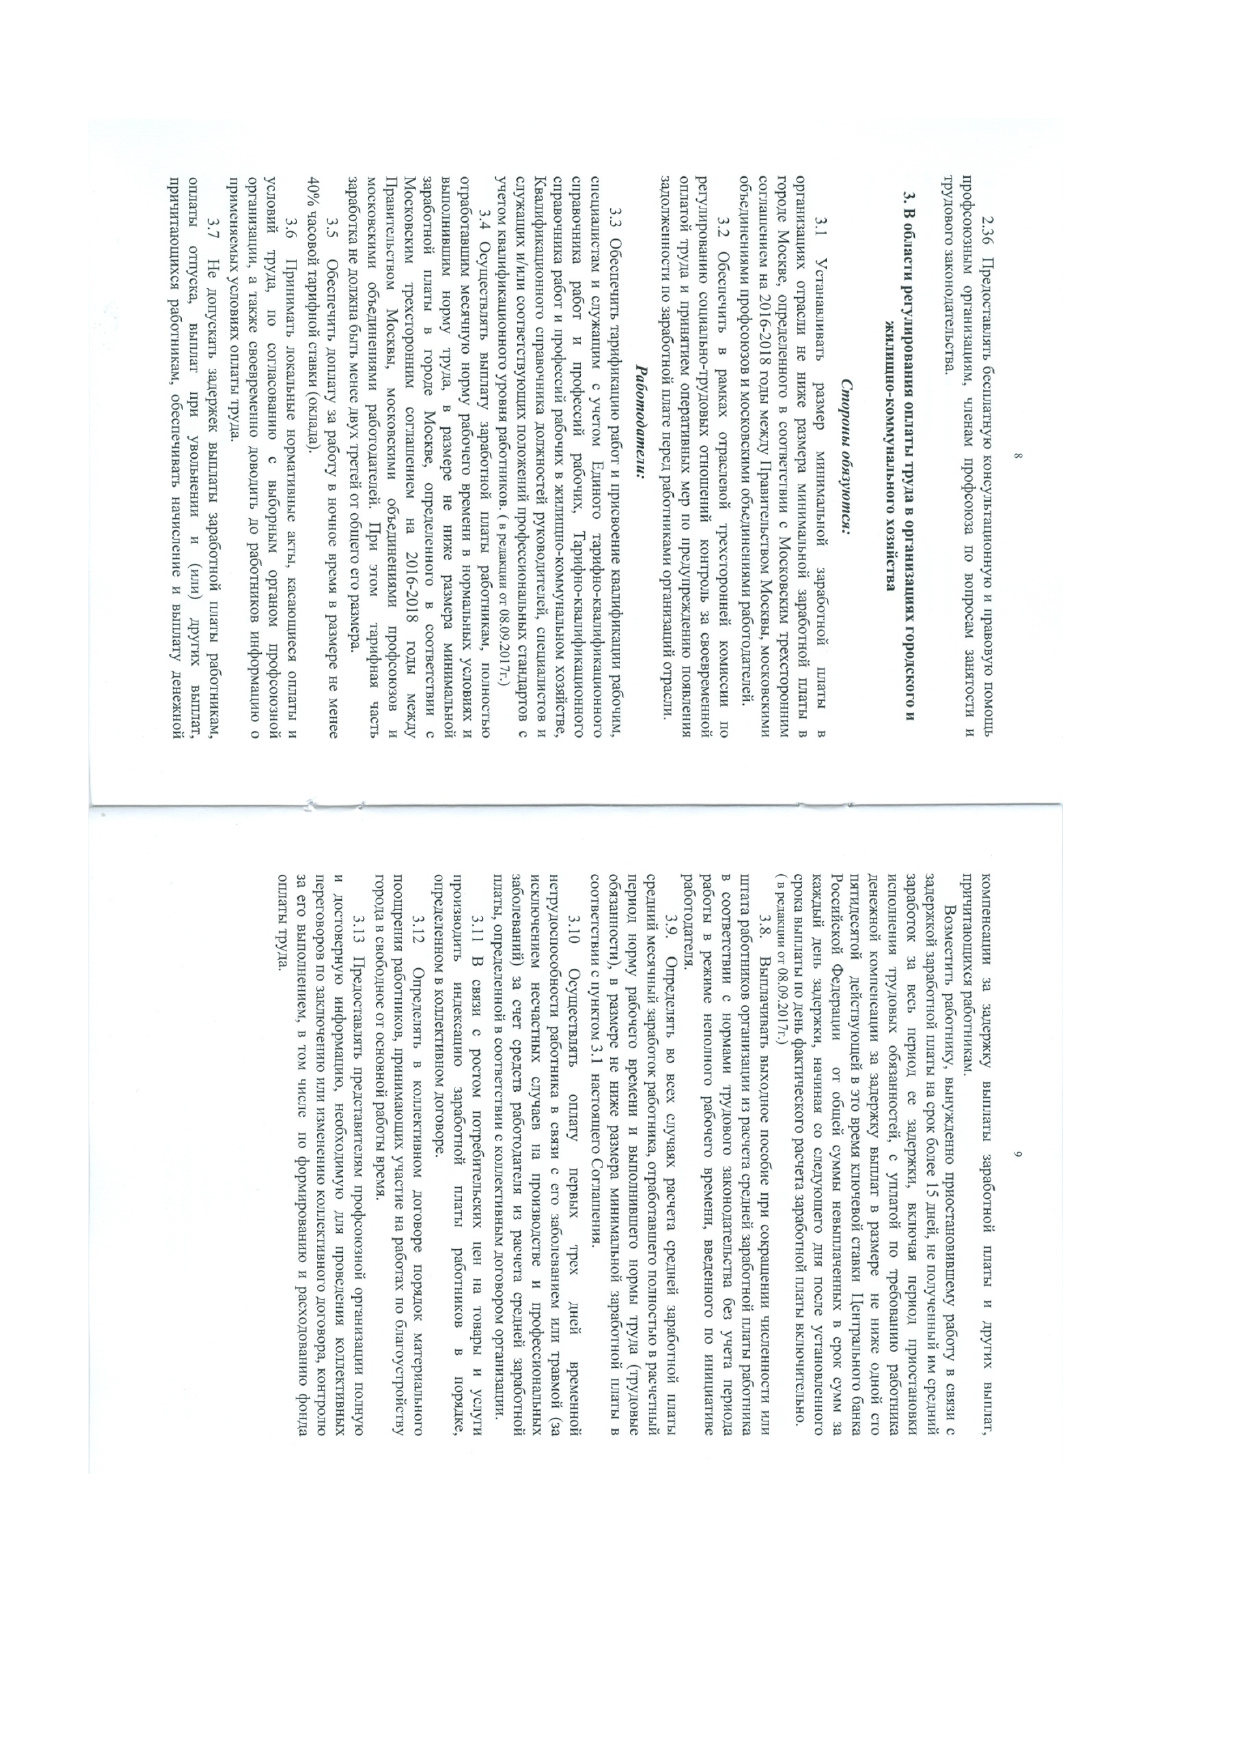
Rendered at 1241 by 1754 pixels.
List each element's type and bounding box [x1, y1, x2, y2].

picture [88, 118, 1063, 1474]
